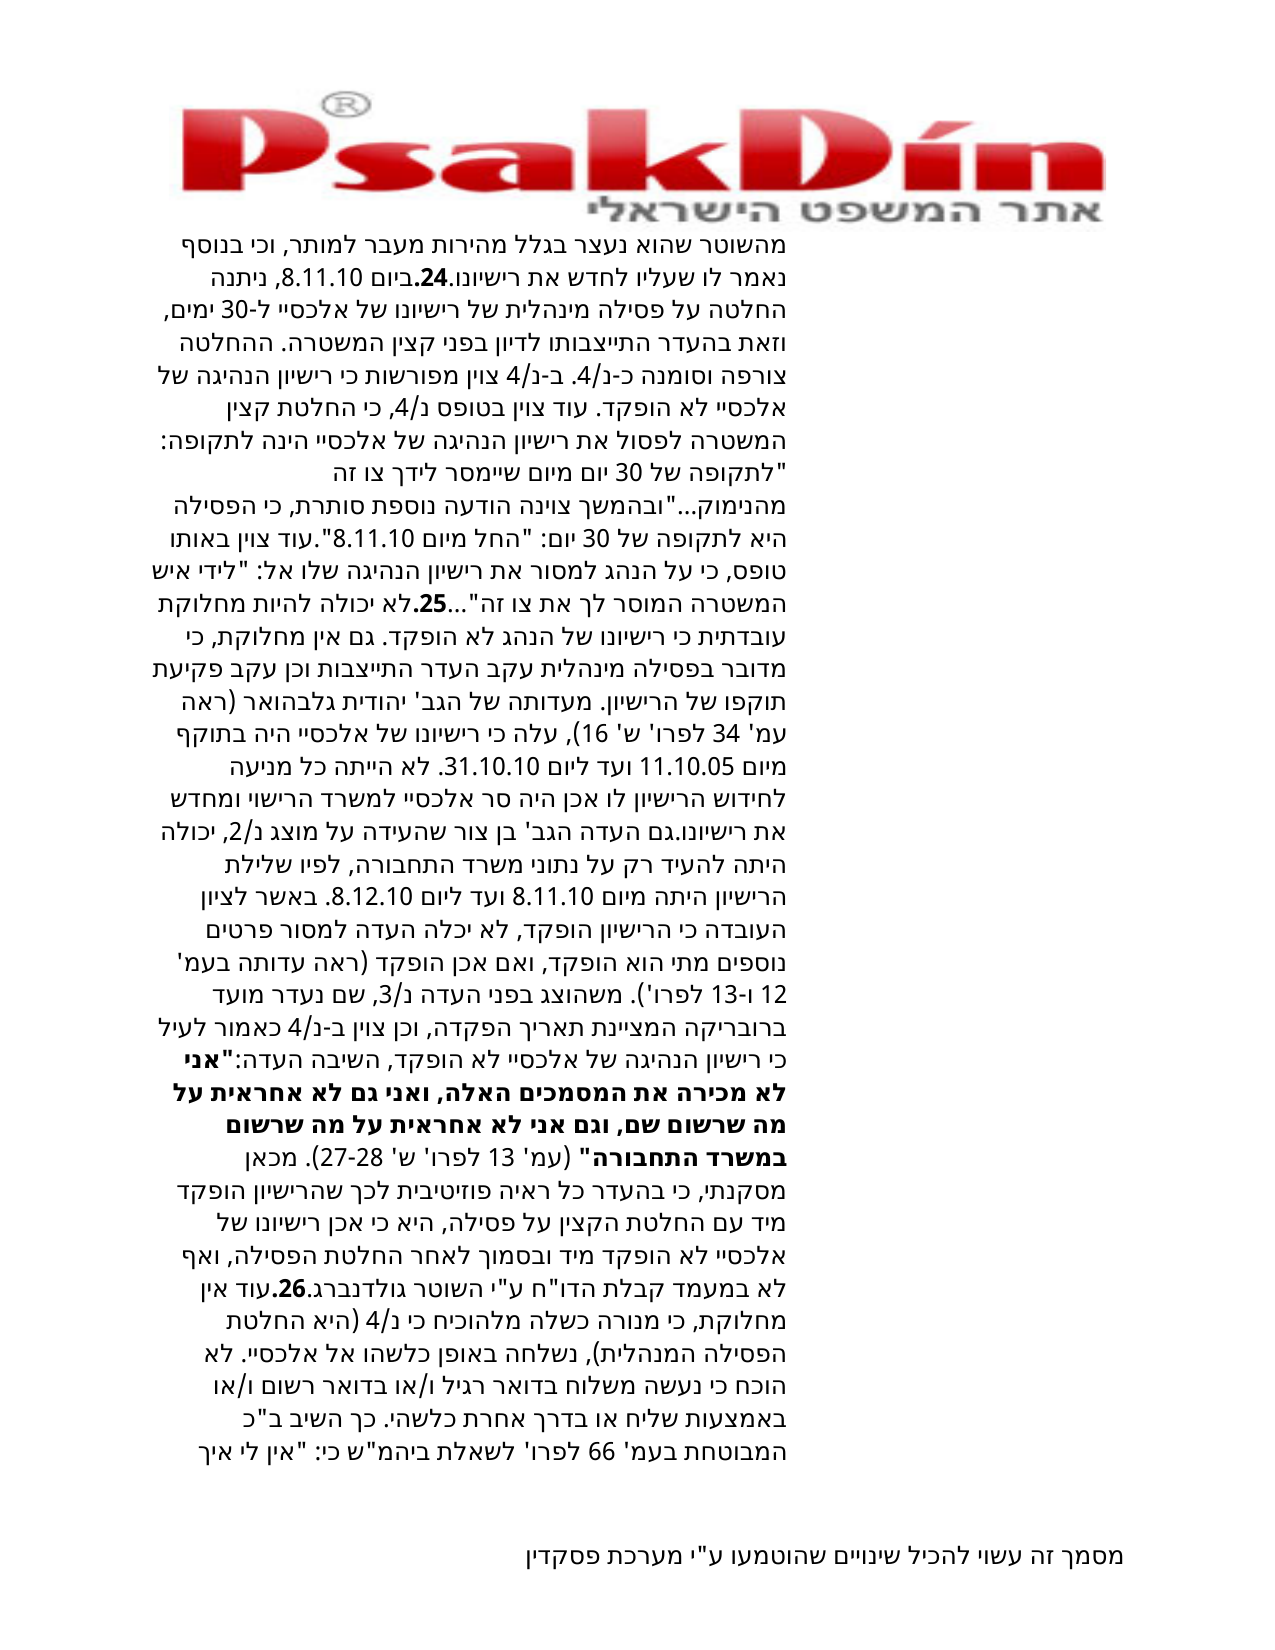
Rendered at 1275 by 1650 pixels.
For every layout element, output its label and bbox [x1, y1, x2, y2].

list [150, 231, 825, 1470]
